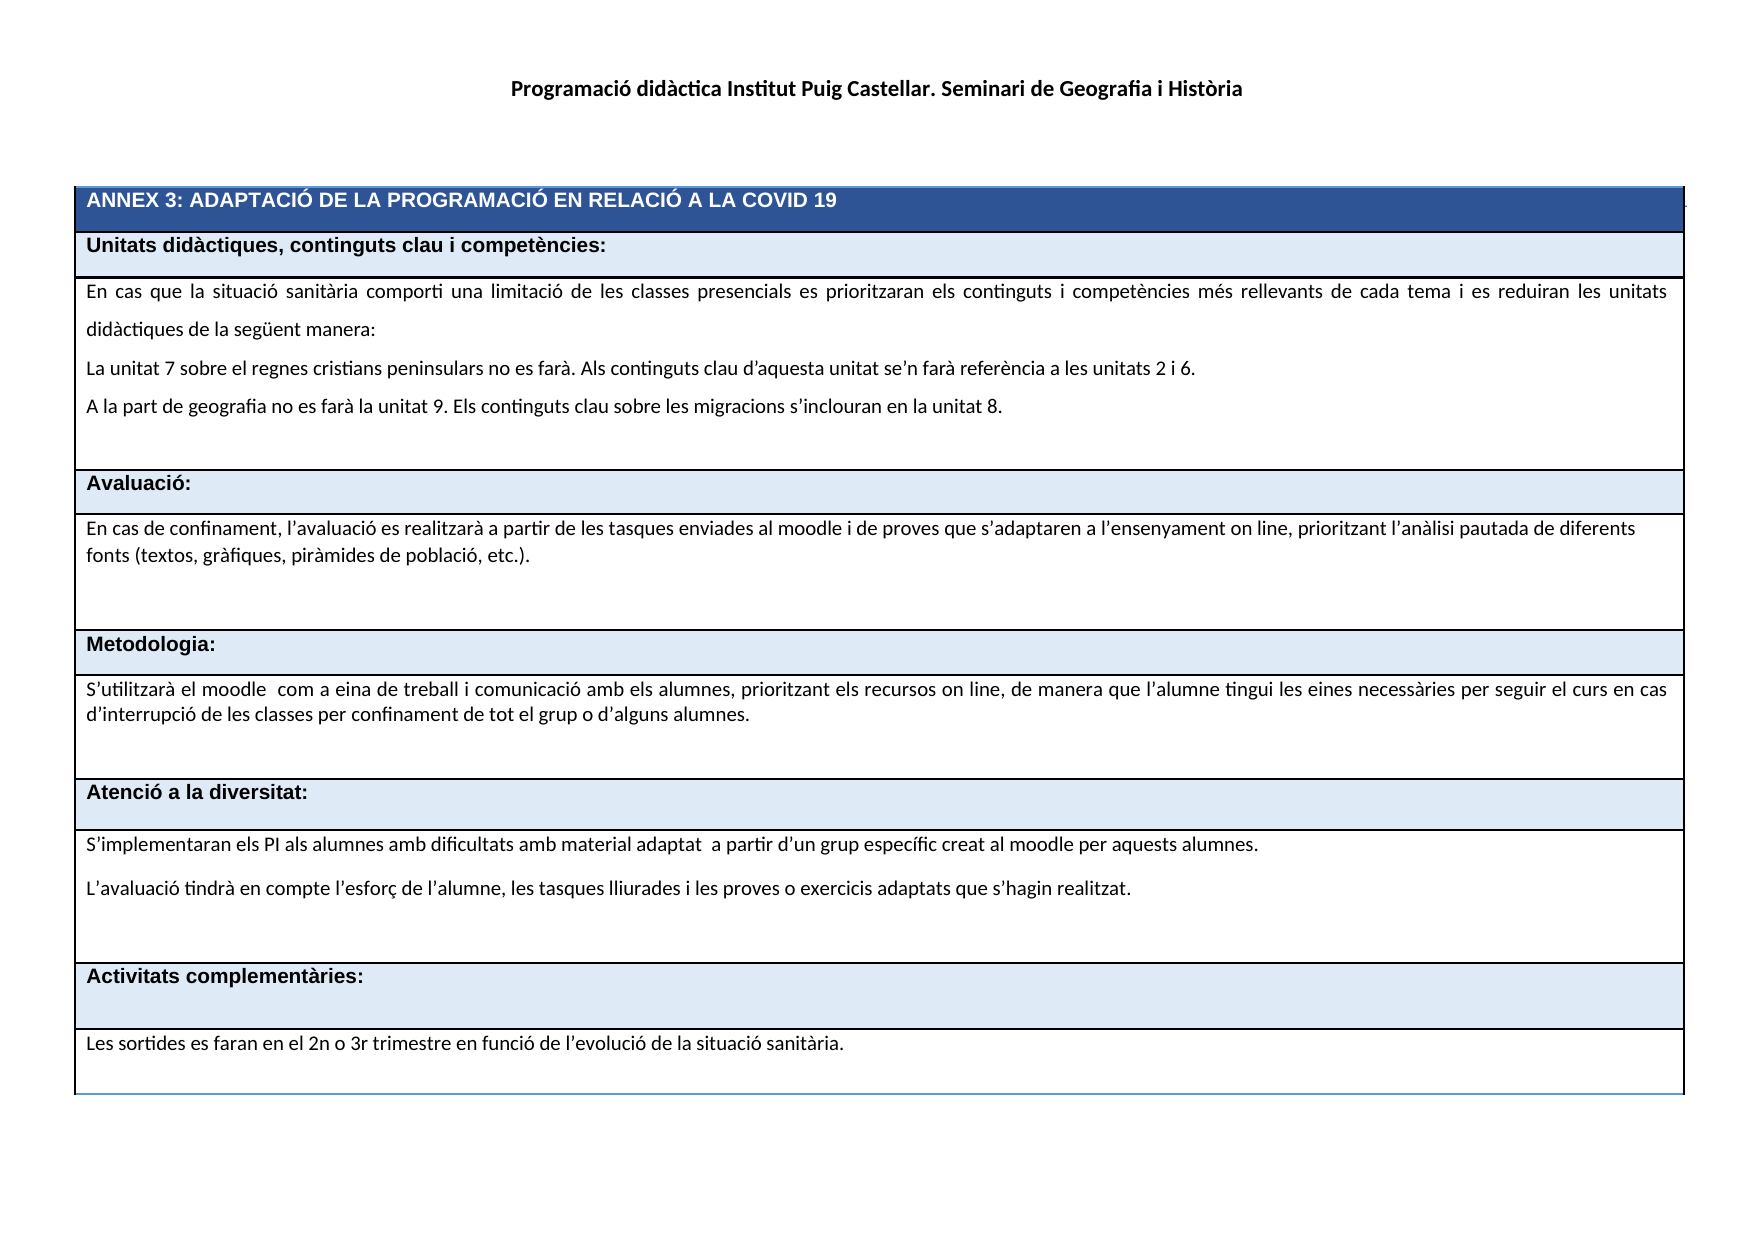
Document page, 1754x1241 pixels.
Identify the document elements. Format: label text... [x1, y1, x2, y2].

table_cell En cas de confinament, l’avaluació es realitzarà a partir de les tasques enviades al moodle i de proves que s’adaptaren a l’ensenyament on line, prioritzant l’anàlisi pautada de diferents fonts (textos, gràfiques, piràmides de població, etc.). [76, 515, 1683, 629]
table_cell En cas que la situació sanitària comporti una limitació de les classes presencials es prioritzaran els continguts i competències més rellevants de cada tema i es reduiran les unitats didàctiques de la següent manera: La unitat 7 sobre el regnes cristians peninsulars no es farà. Als continguts clau d’aquesta unitat se’n farà referència a les unitats 2 i 6. A la part de geografia no es farà la unitat 9. Els continguts clau sobre les migracions s’inclouran en la unitat 8. [76, 279, 1683, 468]
table_cell S’implementaran els PI als alumnes amb dificultats amb material adaptat a partir d’un grup específic creat al moodle per aquests alumnes. L’avaluació tindrà en compte l’esforç de l’alumne, les tasques lliurades i les proves o exercicis adaptats que s’hagin realitzat. [76, 831, 1683, 962]
table_cell Les sortides es faran en el 2n o 3r trimestre en funció de l’evolució de la situació sanitària. [76, 1030, 1683, 1093]
table_cell Atenció a la diversitat: [76, 780, 1683, 829]
table_cell S’utilitzarà el moodle com a eina de treball i comunicació amb els alumnes, prioritzant els recursos on line, de manera que l’alumne tingui les eines necessàries per seguir el curs en cas d’interrupció de les classes per confinament de tot el grup o d’alguns alumnes. [76, 676, 1683, 778]
table_cell Unitats didàctiques, continguts clau i competències: [76, 233, 1683, 276]
table_cell Metodologia: [76, 631, 1683, 674]
table_cell Activitats complementàries: [76, 964, 1683, 1028]
table_header ANNEX 3: ADAPTACIÓ DE LA PROGRAMACIÓ EN RELACIÓ A LA COVID 19 [76, 188, 1683, 231]
table_cell Avaluació: [76, 471, 1683, 513]
